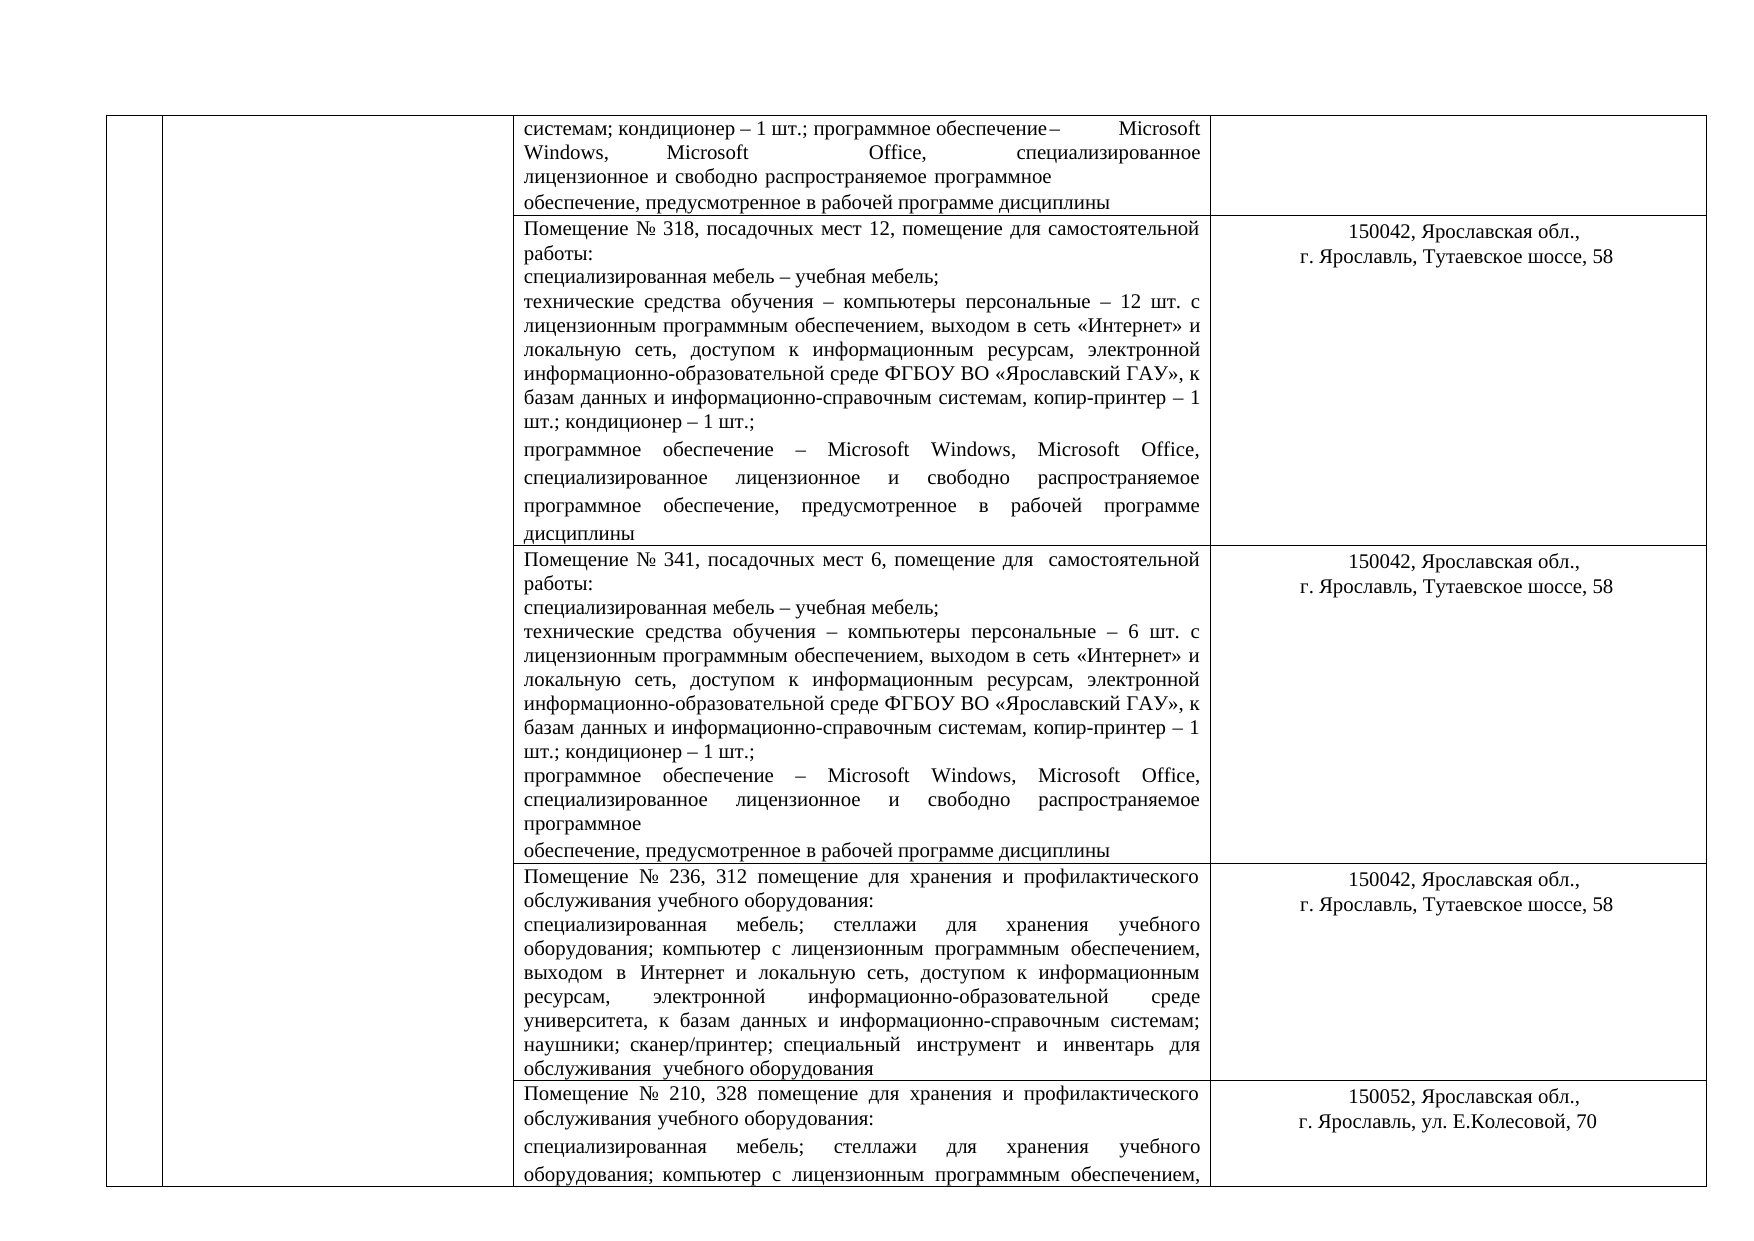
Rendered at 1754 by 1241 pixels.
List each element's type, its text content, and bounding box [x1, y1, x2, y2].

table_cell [514, 1081, 1210, 1186]
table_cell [1211, 1081, 1706, 1186]
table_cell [514, 116, 1210, 215]
table_cell 150042, Ярославская обл., г. Ярославль, Тутаевское шоссе, 58 [1211, 546, 1706, 863]
table_cell Помещение № 318, посадочных мест 12, помещение для самостоятельной работы: специализированная мебель – учебная мебель; технические средства обучения – компьютеры персональные – 12 шт. с лицензионным программным обеспечением, выходом в сеть «Интернет» и локальную сеть, доступом к информационным ресурсам, электронной информационно-образовательной среде ФГБОУ ВО «Ярославский ГАУ», к базам данных и информационно-справочным системам, копир-принтер – 1 шт.; кондиционер – 1 шт.; программное обеспечение – Microsoft Windows, Microsoft Office, специализированное лицензионное и свободно распространяемое программное обеспечение, предусмотренное в рабочей программе дисциплины [514, 216, 1210, 545]
table_cell Помещение № 341, посадочных мест 6, помещение для самостоятельной работы: специализированная мебель – учебная мебель; технические средства обучения – компьютеры персональные – 6 шт. с лицензионным программным обеспечением, выходом в сеть «Интернет» и локальную сеть, доступом к информационным ресурсам, электронной информационно-образовательной среде ФГБОУ ВО «Ярославский ГАУ», к базам данных и информационно-справочным системам, копир-принтер – 1 шт.; кондиционер – 1 шт.; программное обеспечение – Microsoft Windows, Microsoft Office, специализированное лицензионное и свободно распространяемое программное обеспечение, предусмотренное в рабочей программе дисциплины [514, 546, 1210, 863]
table_cell 150042, Ярославская обл., г. Ярославль, Тутаевское шоссе, 58 [1211, 864, 1706, 1080]
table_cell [1211, 116, 1706, 215]
table_cell Помещение № 236, 312 помещение для хранения и профилактического обслуживания учебного оборудования: специализированная мебель; стеллажи для хранения учебного оборудования; компьютер с лицензионным программным обеспечением, выходом в Интернет и локальную сеть, доступом к информационным ресурсам, электронной информационно-образовательной среде университета, к базам данных и информационно-справочным системам; наушники; сканер/принтер; специальный инструмент и инвентарь для обслуживания учебного оборудования [514, 864, 1210, 1080]
table_cell 150042, Ярославская обл., г. Ярославль, Тутаевское шоссе, 58 [1211, 216, 1706, 545]
